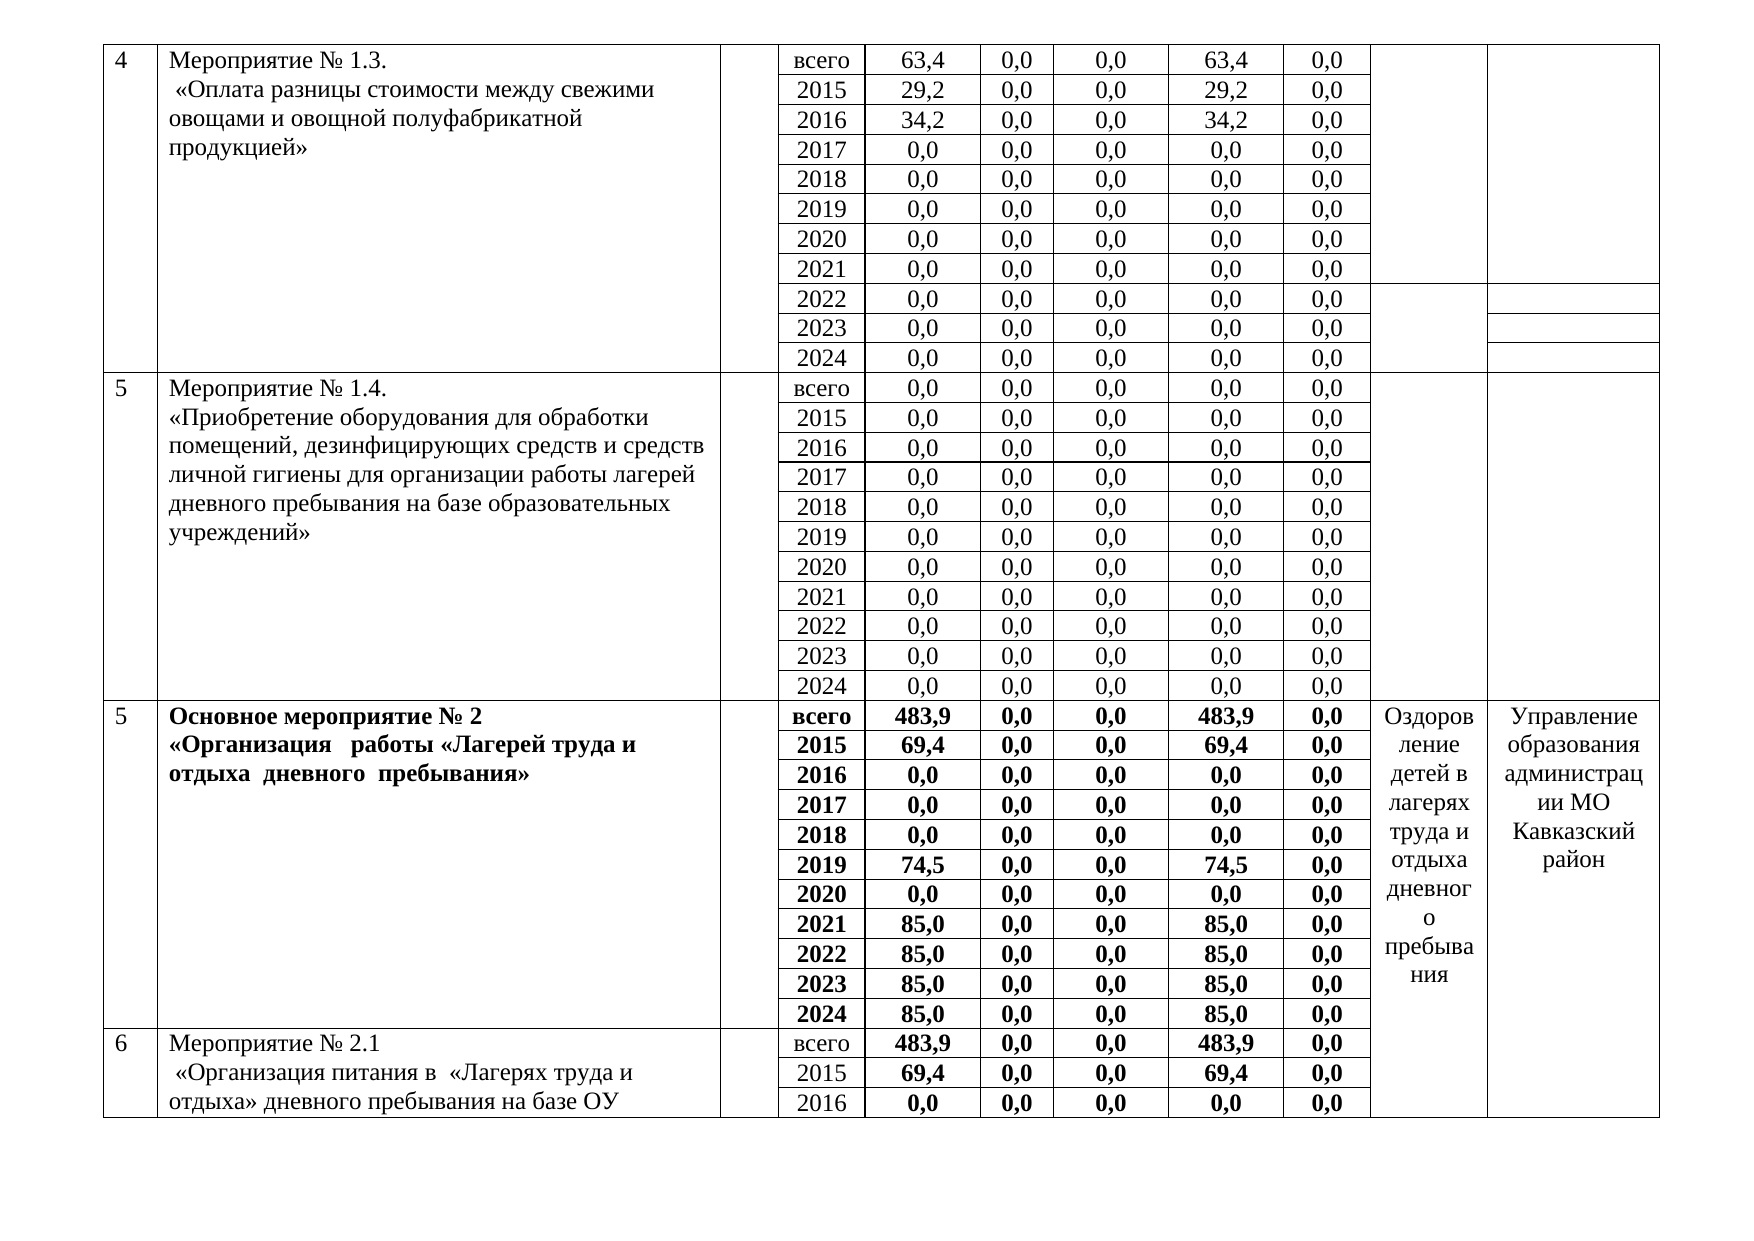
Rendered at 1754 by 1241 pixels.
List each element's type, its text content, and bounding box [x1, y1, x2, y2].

table_cell 85,0 [866, 939, 980, 968]
table_cell 0,0 [981, 939, 1053, 968]
table_cell 0,0 [1169, 820, 1283, 849]
table_cell 34,2 [1169, 105, 1283, 134]
table_cell 0,0 [1284, 284, 1370, 312]
table_cell 2019 [779, 194, 864, 223]
table_cell 5 [104, 373, 157, 700]
table_cell 0,0 [1054, 760, 1168, 789]
table_cell 0,0 [1169, 314, 1283, 342]
table_cell 0,0 [981, 641, 1053, 670]
table_cell 0,0 [981, 403, 1053, 432]
table_cell 85,0 [866, 969, 980, 998]
table_cell 0,0 [1054, 463, 1168, 491]
table_cell 0,0 [1284, 343, 1370, 372]
table_cell 0,0 [1284, 463, 1370, 491]
table_cell 0,0 [981, 165, 1053, 193]
table_cell 0,0 [1169, 403, 1283, 432]
table_cell 0,0 [866, 552, 980, 581]
table_cell 0,0 [1169, 284, 1283, 312]
table_cell 2015 [779, 731, 864, 759]
table_cell 0,0 [866, 790, 980, 819]
table_cell 2016 [779, 1088, 864, 1117]
table_cell 0,0 [1054, 522, 1168, 551]
table_cell 0,0 [1284, 731, 1370, 759]
table_cell 2021 [779, 254, 864, 283]
table_cell 0,0 [981, 760, 1053, 789]
table_cell 0,0 [1284, 135, 1370, 163]
table_cell 2021 [779, 909, 864, 938]
table_cell 0,0 [1054, 969, 1168, 998]
table_cell 0,0 [1054, 284, 1168, 312]
table_cell 0,0 [981, 820, 1053, 849]
table_cell 2024 [779, 671, 864, 700]
table_cell 2015 [779, 75, 864, 104]
table_cell 0,0 [1284, 969, 1370, 998]
table_cell 0,0 [866, 492, 980, 521]
table_cell 0,0 [866, 194, 980, 223]
table_cell 69,4 [866, 731, 980, 759]
table_cell 0,0 [1054, 433, 1168, 461]
table_cell Основное мероприятие № 2 «Организация работы «Лагерей труда и отдыха дневного пребывания» [158, 701, 720, 1027]
table_cell Мероприятие № 1.3. «Оплата разницы стоимости между свежими овощами и овощной полуфабрикатной продукцией» [158, 45, 720, 372]
table_cell 0,0 [1169, 224, 1283, 253]
table_cell 0,0 [981, 552, 1053, 581]
table_cell 0,0 [1284, 880, 1370, 908]
table_cell 0,0 [1284, 850, 1370, 878]
table_cell 0,0 [1054, 939, 1168, 968]
table_cell 0,0 [981, 909, 1053, 938]
table_cell всего [779, 701, 864, 729]
table_cell 0,0 [1054, 701, 1168, 729]
table_cell 2023 [779, 969, 864, 998]
table_cell 63,4 [1169, 45, 1283, 74]
table_cell 0,0 [1284, 671, 1370, 700]
table_cell 0,0 [981, 194, 1053, 223]
table_cell 85,0 [1169, 999, 1283, 1027]
table_cell 0,0 [981, 1029, 1053, 1057]
table_cell 0,0 [981, 224, 1053, 253]
table_cell 0,0 [1169, 552, 1283, 581]
table_cell 2020 [779, 224, 864, 253]
table_cell 0,0 [1284, 492, 1370, 521]
table_cell 2016 [779, 433, 864, 461]
table_cell 69,4 [1169, 731, 1283, 759]
table_cell 0,0 [981, 75, 1053, 104]
table_cell Оздоровление детей в лагерях труда и отдыха дневного пребывания [1371, 701, 1487, 1117]
table_cell 0,0 [1054, 254, 1168, 283]
table_cell 0,0 [1169, 165, 1283, 193]
table_cell 74,5 [866, 850, 980, 878]
table_cell 0,0 [981, 582, 1053, 610]
table_cell 0,0 [866, 463, 980, 491]
table_cell 0,0 [1284, 105, 1370, 134]
table_cell 0,0 [1284, 820, 1370, 849]
table_cell 0,0 [981, 314, 1053, 342]
table_cell 0,0 [981, 135, 1053, 163]
table_cell 0,0 [1054, 492, 1168, 521]
table_cell 0,0 [1169, 194, 1283, 223]
table_cell 2015 [779, 1058, 864, 1087]
table_cell 0,0 [1054, 314, 1168, 342]
table_cell 0,0 [1169, 582, 1283, 610]
table_cell 0,0 [1054, 820, 1168, 849]
table_cell [1488, 343, 1659, 372]
table_cell 0,0 [1054, 1088, 1168, 1117]
table_cell 0,0 [1284, 75, 1370, 104]
table_cell 0,0 [981, 671, 1053, 700]
table_cell 0,0 [866, 582, 980, 610]
table_cell 0,0 [1169, 135, 1283, 163]
table_cell 0,0 [1054, 552, 1168, 581]
table_cell 0,0 [866, 1088, 980, 1117]
table_cell [1488, 373, 1659, 700]
table_cell 0,0 [866, 880, 980, 908]
table_cell 0,0 [866, 254, 980, 283]
table_cell [721, 1029, 778, 1117]
table_cell 0,0 [981, 999, 1053, 1027]
table_cell 0,0 [866, 433, 980, 461]
table_cell 2016 [779, 105, 864, 134]
table_cell 0,0 [1284, 611, 1370, 640]
table_cell Мероприятие № 1.4. «Приобретение оборудования для обработки помещений, дезинфицирующих средств и средств личной гигиены для организации работы лагерей дневного пребывания на базе образовательных учреждений» [158, 373, 720, 700]
table_cell 0,0 [1284, 254, 1370, 283]
table_cell 0,0 [866, 224, 980, 253]
table_cell 0,0 [981, 1058, 1053, 1087]
table_cell 0,0 [1169, 641, 1283, 670]
table_cell [1488, 314, 1659, 342]
table_cell всего [779, 1029, 864, 1057]
table_cell 0,0 [981, 254, 1053, 283]
table_cell 0,0 [1284, 224, 1370, 253]
table_cell 0,0 [1169, 492, 1283, 521]
table_cell 2016 [779, 760, 864, 789]
table_cell 0,0 [1054, 671, 1168, 700]
table_cell 0,0 [1169, 433, 1283, 461]
table_cell 483,9 [866, 1029, 980, 1057]
table_cell 0,0 [1284, 522, 1370, 551]
table_cell 0,0 [1169, 463, 1283, 491]
table_cell 0,0 [1054, 582, 1168, 610]
table_cell 2023 [779, 314, 864, 342]
table_cell 0,0 [1284, 1029, 1370, 1057]
table_cell 0,0 [981, 1088, 1053, 1117]
table_cell 0,0 [1054, 880, 1168, 908]
table_cell [721, 373, 778, 700]
table_cell 0,0 [866, 165, 980, 193]
table_cell 0,0 [981, 701, 1053, 729]
table_cell 0,0 [1284, 45, 1370, 74]
table_cell 0,0 [1284, 403, 1370, 432]
table_cell 0,0 [1284, 582, 1370, 610]
table_cell 85,0 [866, 999, 980, 1027]
table_cell 2022 [779, 939, 864, 968]
table_cell 0,0 [1054, 909, 1168, 938]
table_cell 0,0 [866, 135, 980, 163]
table_cell 0,0 [1054, 790, 1168, 819]
table_cell 2022 [779, 284, 864, 312]
table_cell 0,0 [1169, 522, 1283, 551]
table_cell 0,0 [1169, 1088, 1283, 1117]
table_cell 0,0 [981, 492, 1053, 521]
table_cell Управление образования администрации МО Кавказский район [1488, 701, 1659, 1117]
table_cell 2018 [779, 165, 864, 193]
table_cell Мероприятие № 2.1 «Организация питания в «Лагерях труда и отдыха» дневного пребывания на базе ОУ [158, 1029, 720, 1117]
table_cell 0,0 [1284, 790, 1370, 819]
table_cell 2017 [779, 135, 864, 163]
table_cell 0,0 [1284, 641, 1370, 670]
table_cell 0,0 [1054, 1029, 1168, 1057]
table_cell 2017 [779, 790, 864, 819]
table_cell 0,0 [1284, 314, 1370, 342]
table_cell 0,0 [1284, 552, 1370, 581]
table_cell 0,0 [1054, 1058, 1168, 1087]
table_cell 0,0 [1284, 760, 1370, 789]
table_cell 0,0 [1054, 731, 1168, 759]
table_cell 0,0 [981, 969, 1053, 998]
table_cell 6 [104, 1029, 157, 1117]
table_cell 0,0 [1169, 790, 1283, 819]
table_cell 74,5 [1169, 850, 1283, 878]
table_cell [721, 45, 778, 372]
table_cell 0,0 [866, 641, 980, 670]
table_cell 2020 [779, 552, 864, 581]
table_cell 2018 [779, 820, 864, 849]
table_cell 0,0 [866, 403, 980, 432]
table_cell 0,0 [1054, 403, 1168, 432]
table_cell 2019 [779, 850, 864, 878]
table_cell 0,0 [1169, 611, 1283, 640]
table_cell 29,2 [866, 75, 980, 104]
table_cell 2019 [779, 522, 864, 551]
table_cell 0,0 [1284, 165, 1370, 193]
table_cell 0,0 [981, 433, 1053, 461]
table_cell 2024 [779, 999, 864, 1027]
table_cell 0,0 [1054, 850, 1168, 878]
table_cell 0,0 [1054, 75, 1168, 104]
table_cell 0,0 [1054, 224, 1168, 253]
table_cell 0,0 [1169, 254, 1283, 283]
table_cell 0,0 [981, 850, 1053, 878]
table_cell 0,0 [981, 373, 1053, 402]
table_cell 0,0 [866, 760, 980, 789]
table_cell [1371, 284, 1487, 372]
table_cell 0,0 [1054, 194, 1168, 223]
table_cell 0,0 [1169, 760, 1283, 789]
table_cell [721, 701, 778, 1027]
table_cell 0,0 [981, 522, 1053, 551]
table_cell 0,0 [1284, 939, 1370, 968]
table_cell 0,0 [1054, 641, 1168, 670]
table_cell 0,0 [1284, 909, 1370, 938]
table_cell 0,0 [1169, 343, 1283, 372]
table_cell 0,0 [981, 790, 1053, 819]
table_cell 2018 [779, 492, 864, 521]
table_cell 0,0 [1054, 343, 1168, 372]
table_cell 0,0 [981, 463, 1053, 491]
table_cell 483,9 [1169, 1029, 1283, 1057]
table_cell 34,2 [866, 105, 980, 134]
table_cell 29,2 [1169, 75, 1283, 104]
table_cell 0,0 [1054, 999, 1168, 1027]
table_cell 0,0 [866, 314, 980, 342]
table_cell [1488, 284, 1659, 312]
table_cell 0,0 [1054, 45, 1168, 74]
table_cell 2020 [779, 880, 864, 908]
table_cell 0,0 [1054, 373, 1168, 402]
table_cell 0,0 [866, 343, 980, 372]
table_cell 0,0 [866, 522, 980, 551]
table_cell 5 [104, 701, 157, 1027]
table_cell 85,0 [866, 909, 980, 938]
table_cell 0,0 [1169, 671, 1283, 700]
table_cell всего [779, 373, 864, 402]
table_cell 85,0 [1169, 939, 1283, 968]
table_cell 2023 [779, 641, 864, 670]
table_cell 4 [104, 45, 157, 372]
table_cell 0,0 [981, 611, 1053, 640]
table_cell 0,0 [1284, 194, 1370, 223]
table_cell 2024 [779, 343, 864, 372]
table_cell 0,0 [866, 611, 980, 640]
table_cell 2022 [779, 611, 864, 640]
table_cell 0,0 [1284, 373, 1370, 402]
table_cell 2015 [779, 403, 864, 432]
table_cell 2021 [779, 582, 864, 610]
table_cell 483,9 [1169, 701, 1283, 729]
table_cell 0,0 [981, 880, 1053, 908]
table_cell 0,0 [981, 731, 1053, 759]
table_cell 0,0 [866, 373, 980, 402]
table_cell 0,0 [1169, 373, 1283, 402]
table_cell 63,4 [866, 45, 980, 74]
table_cell 0,0 [1284, 999, 1370, 1027]
table_cell 0,0 [1284, 433, 1370, 461]
table_cell 0,0 [1284, 701, 1370, 729]
table_cell 483,9 [866, 701, 980, 729]
table_cell 0,0 [866, 284, 980, 312]
table_cell 85,0 [1169, 909, 1283, 938]
table_cell 0,0 [1054, 135, 1168, 163]
table_cell 0,0 [866, 820, 980, 849]
table_cell [1371, 373, 1487, 700]
table_cell 0,0 [1169, 880, 1283, 908]
table_cell 0,0 [1054, 105, 1168, 134]
table_cell 85,0 [1169, 969, 1283, 998]
table_cell 0,0 [1054, 611, 1168, 640]
table_cell 0,0 [981, 343, 1053, 372]
table_cell 0,0 [1054, 165, 1168, 193]
table_cell 0,0 [1284, 1058, 1370, 1087]
table_cell 0,0 [981, 284, 1053, 312]
table_cell 2017 [779, 463, 864, 491]
table_cell 0,0 [981, 105, 1053, 134]
table_cell 69,4 [866, 1058, 980, 1087]
table_cell 69,4 [1169, 1058, 1283, 1087]
table_cell 0,0 [981, 45, 1053, 74]
table_cell всего [779, 45, 864, 74]
table_cell 0,0 [866, 671, 980, 700]
table_cell 0,0 [1284, 1088, 1370, 1117]
